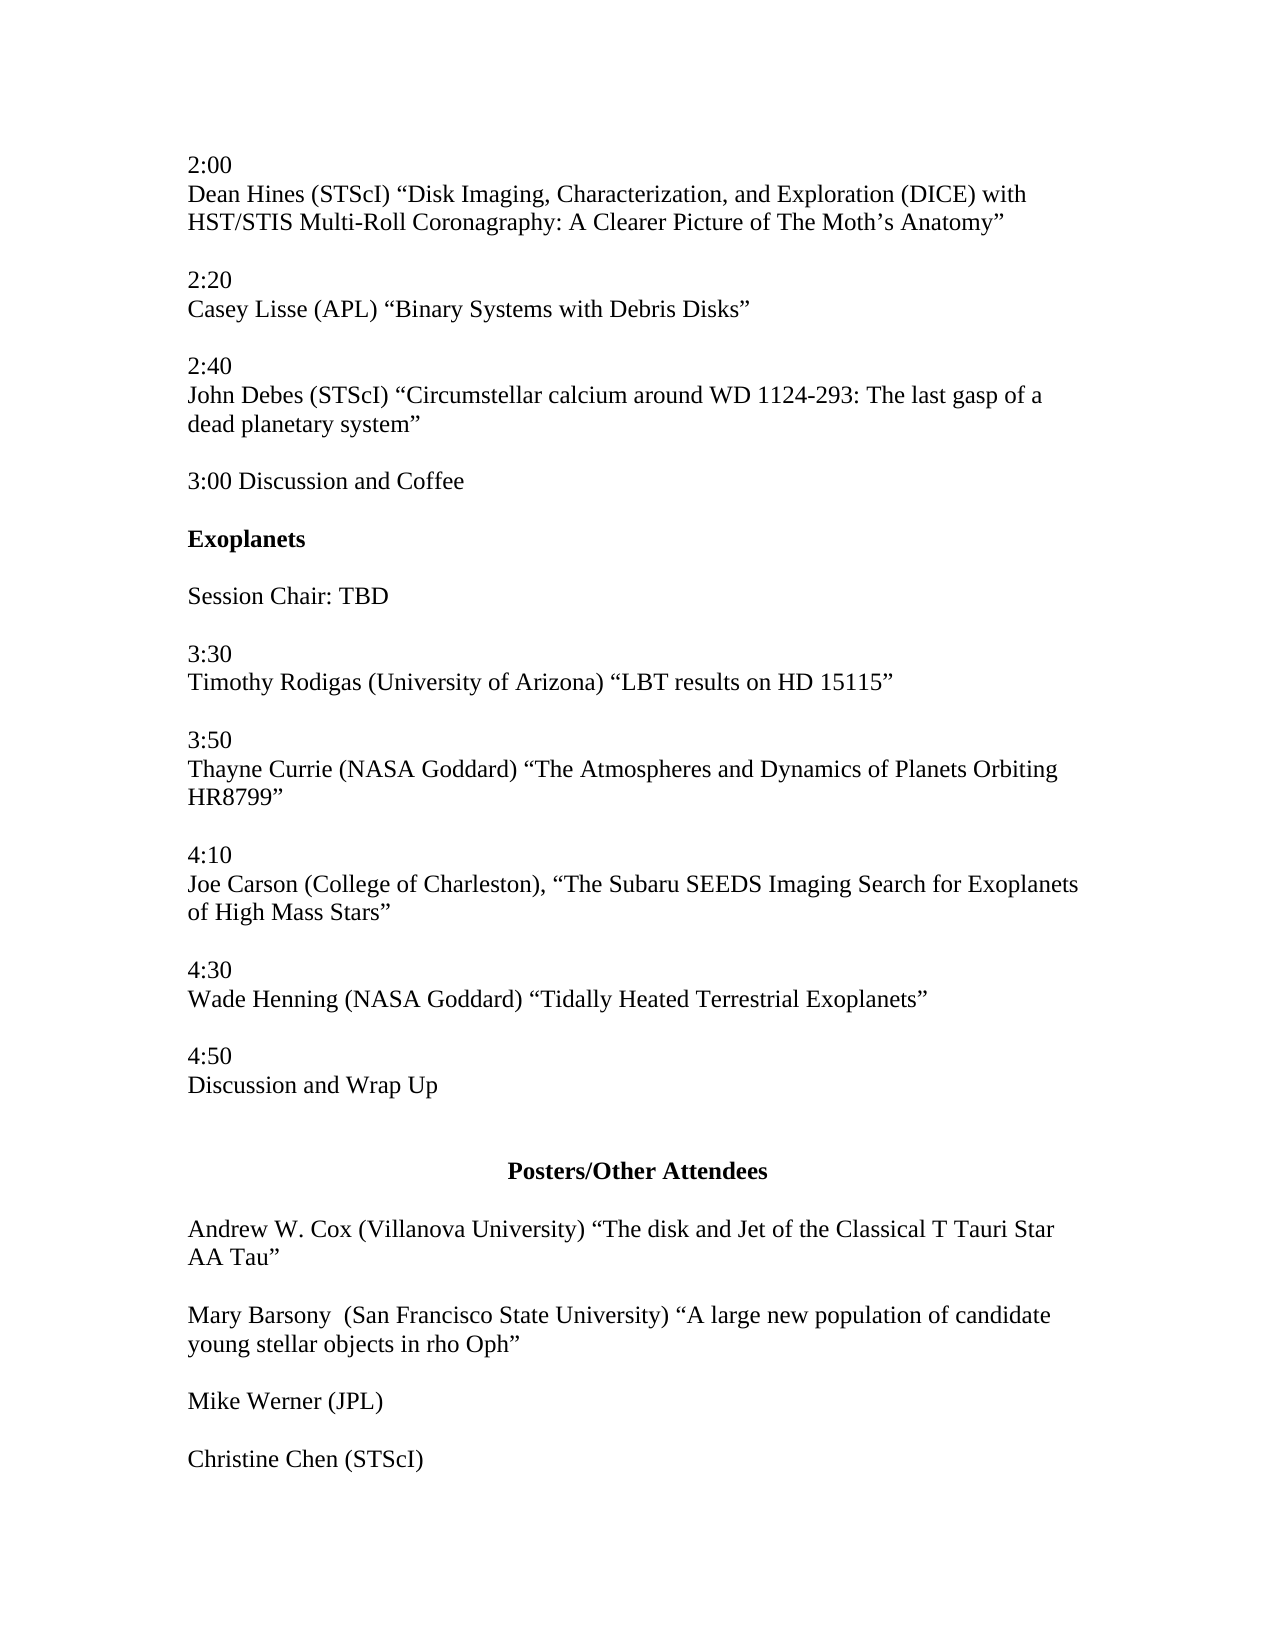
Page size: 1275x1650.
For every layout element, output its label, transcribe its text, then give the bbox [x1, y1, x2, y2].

text 2:20 [187, 265, 1087, 294]
text 4:50 [187, 1041, 1087, 1070]
text Andrew W. Cox (Villanova University) “The disk and Jet of the Classical T Tauri Star AA Tau” [187, 1214, 1087, 1271]
text Wade Henning (NASA Goddard) “Tidally Heated Terrestrial Exoplanets” [187, 984, 1087, 1012]
text Christine Chen (STScI) [187, 1444, 1087, 1472]
text Thayne Currie (NASA Goddard) “The Atmospheres and Dynamics of Planets Orbiting HR8799” [187, 754, 1087, 811]
text Dean Hines (STScI) “Disk Imaging, Characterization, and Exploration (DICE) with HST/STIS Multi-Roll Coronagraphy: A Clearer Picture of The Moth’s Anatomy” [187, 179, 1087, 236]
text Mary Barsony (San Francisco State University) “A large new population of candidate young stellar objects in rho Oph” [187, 1300, 1087, 1357]
text 2:00 [187, 150, 1087, 179]
text Session Chair: TBD [187, 581, 1087, 610]
text 3:30 [187, 639, 1087, 667]
text Exoplanets [187, 524, 1087, 552]
text 4:30 [187, 955, 1087, 984]
text Mike Werner (JPL) [187, 1386, 1087, 1415]
text John Debes (STScI) “Circumstellar calcium around WD 1124-293: The last gasp of a dead planetary system” [187, 380, 1087, 437]
text 4:10 [187, 840, 1087, 869]
text Timothy Rodigas (University of Arizona) “LBT results on HD 15115” [187, 667, 1087, 696]
text 3:00 Discussion and Coffee [187, 466, 1087, 495]
text 2:40 [187, 351, 1087, 380]
text Discussion and Wrap Up [187, 1070, 1087, 1099]
text 3:50 [187, 725, 1087, 754]
text Joe Carson (College of Charleston), “The Subaru SEEDS Imaging Search for Exoplanets of High Mass Stars” [187, 869, 1087, 926]
text Posters/Other Attendees [187, 1156, 1087, 1185]
text Casey Lisse (APL) “Binary Systems with Debris Disks” [187, 294, 1087, 322]
